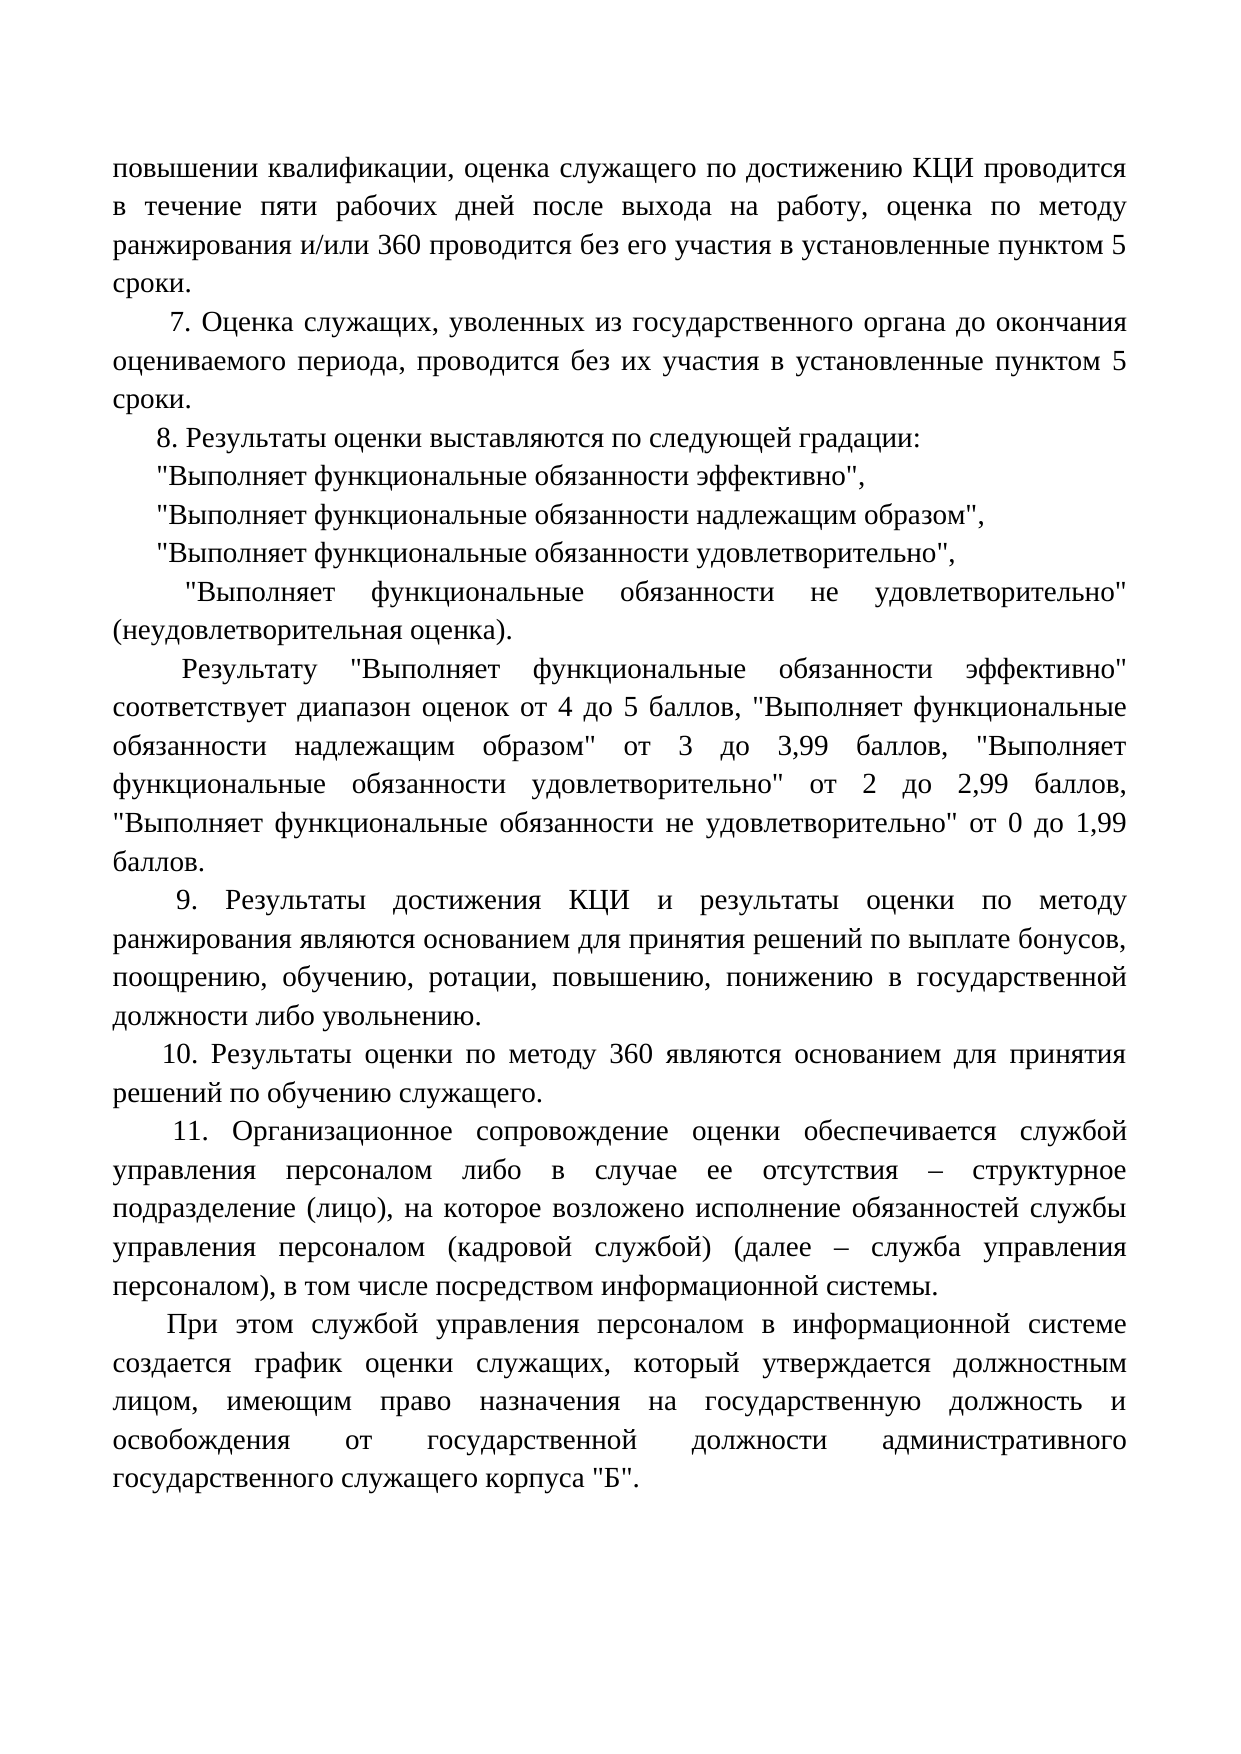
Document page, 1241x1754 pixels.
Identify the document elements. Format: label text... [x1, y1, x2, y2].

text 9. Результаты достижения КЦИ и результаты оценки по методу ранжирования являются основанием для принятия решений по выплате бонусов, поощрению, обучению, ротации, повышению, понижению в государственной должности либо увольнению. [112, 882, 1128, 1031]
text "Выполняет функциональные обязанности удовлетворительно", [112, 535, 1128, 569]
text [112, 150, 1128, 299]
text При этом службой управления персоналом в информационной системе создается график оценки служащих, который утверждается должностным лицом, имеющим право назначения на государственную должность и освобождения от государственной должности административного государственного служащего корпуса "Б". [112, 1306, 1128, 1494]
text "Выполняет функциональные обязанности надлежащим образом", [112, 497, 1128, 530]
text 7. Оценка служащих, уволенных из государственного органа до окончания оцениваемого периода, проводится без их участия в установленные пунктом 5 сроки. [112, 304, 1128, 415]
text "Выполняет функциональные обязанности эффективно", [112, 458, 1128, 492]
text 11. Организационное сопровождение оценки обеспечивается службой управления персоналом либо в случае ее отсутствия – структурное подразделение (лицо), на которое возложено исполнение обязанностей службы управления персоналом (кадровой службой) (далее – служба управления персоналом), в том числе посредством информационной системы. [112, 1113, 1128, 1301]
text 10. Результаты оценки по методу 360 являются основанием для принятия решений по обучению служащего. [112, 1036, 1128, 1108]
text 8. Результаты оценки выставляются по следующей градации: [112, 420, 1128, 453]
text Результату "Выполняет функциональные обязанности эффективно" соответствует диапазон оценок от 4 до 5 баллов, "Выполняет функциональные обязанности надлежащим образом" от 3 до 3,99 баллов, "Выполняет функциональные обязанности удовлетворительно" от 2 до 2,99 баллов, "Выполняет функциональные обязанности не удовлетворительно" от 0 до 1,99 баллов. [112, 651, 1128, 877]
text "Выполняет функциональные обязанности не удовлетворительно" (неудовлетворительная оценка). [112, 574, 1128, 646]
